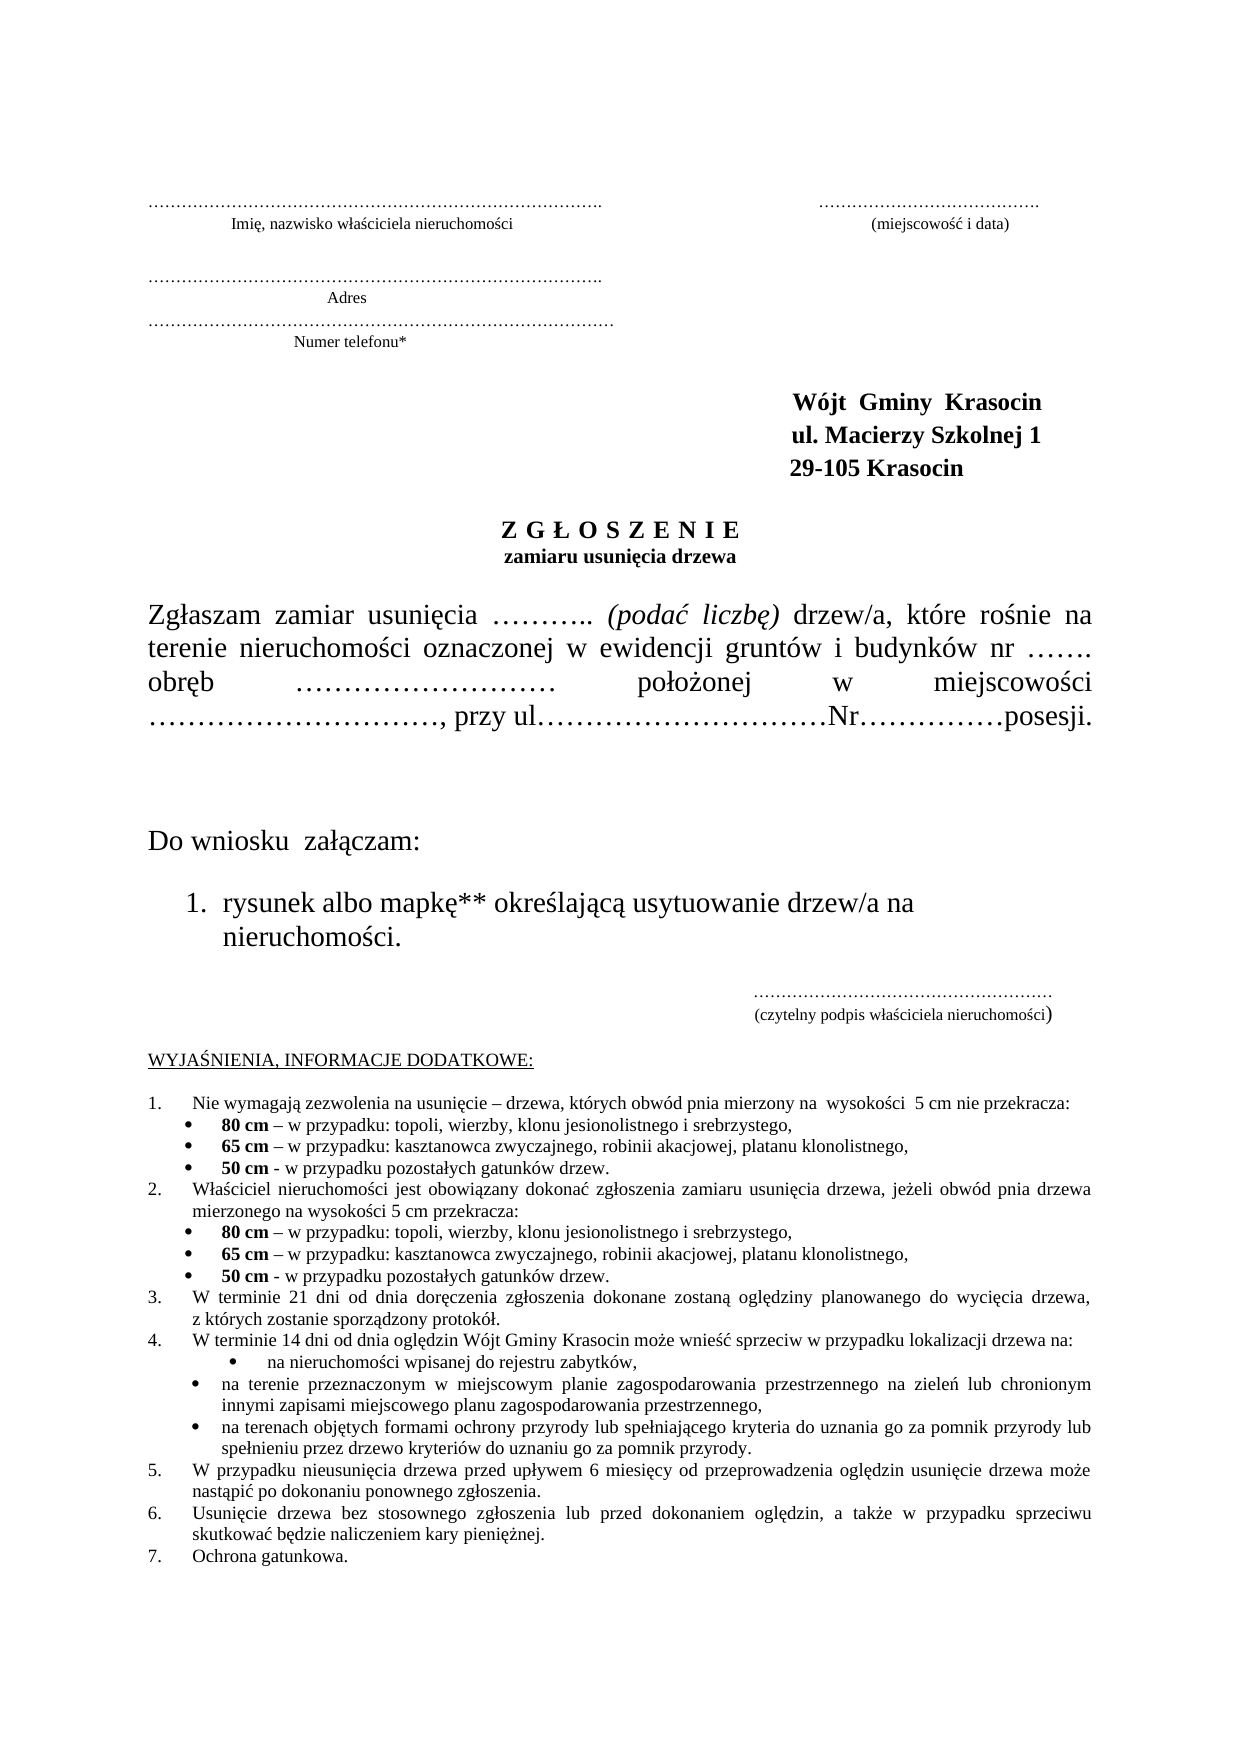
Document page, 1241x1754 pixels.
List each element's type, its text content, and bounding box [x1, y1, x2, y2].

list na nieruchomości wpisanej do rejestru zabytków, [229, 1351, 1093, 1372]
list W terminie 21 dni od dnia doręczenia zgłoszenia dokonane zostaną oględziny planowanego do wycięcia drzewa, z których zostanie sporządzony protokół. [148, 1286, 1093, 1329]
list Usunięcie drzewa bez stosownego zgłoszenia lub przed dokonaniem oględzin, a także w przypadku sprzeciwu skutkować będzie naliczeniem kary pieniężnej. [148, 1502, 1093, 1545]
list na terenie przeznaczonym w miejscowym planie zagospodarowania przestrzennego na zieleń lub chronionym innymi zapisami miejscowego planu zagospodarowania przestrzennego, [192, 1372, 1093, 1416]
text ………………………………………………………………………. …………………………………. [148, 192, 1093, 211]
text ul. Macierzy Szkolnej 1 [148, 420, 1093, 449]
text ………………………………………………………………………. [148, 266, 1093, 286]
text Imię, nazwisko właściciela nieruchomości (miejscowość i data) [148, 213, 1093, 233]
subtitle zamiaru usunięcia drzewa [148, 544, 1093, 568]
list 65 cm – w przypadku: kasztanowca zwyczajnego, robinii akacjowej, platanu klonolistnego, [185, 1243, 1093, 1264]
list 50 cm - w przypadku pozostałych gatunków drzew. [185, 1264, 1093, 1286]
list Właściciel nieruchomości jest obowiązany dokonać zgłoszenia zamiaru usunięcia drzewa, jeżeli obwód pnia drzewa mierzonego na wysokości 5 cm przekracza: [148, 1178, 1093, 1221]
text (czytelny podpis właściciela nieruchomości) [738, 1001, 1093, 1025]
text ……………………………………………… [148, 982, 1093, 1001]
text ………………………………………………………………………… [148, 310, 1093, 329]
text Adres [148, 288, 1093, 307]
text WYJAŚNIENIA, INFORMACJE DODATKOWE: [148, 1049, 1093, 1071]
list Nie wymagają zezwolenia na usunięcie – drzewa, których obwód pnia mierzony na wysokości 5 cm nie przekracza: [148, 1092, 1093, 1114]
list W terminie 14 dni od dnia oględzin Wójt Gminy Krasocin może wnieść sprzeciw w przypadku lokalizacji drzewa na: [148, 1329, 1093, 1351]
text Numer telefonu* [148, 332, 1093, 351]
list 80 cm – w przypadku: topoli, wierzby, klonu jesionolistnego i srebrzystego, [185, 1114, 1093, 1135]
list 50 cm - w przypadku pozostałych gatunków drzew. [185, 1157, 1093, 1178]
list rysunek albo mapkę** określającą usytuowanie drzew/a na nieruchomości. [185, 885, 1093, 952]
text ZGŁOSZENIE [148, 515, 1093, 544]
text Do wniosku załączam: [148, 823, 1093, 856]
list 65 cm – w przypadku: kasztanowca zwyczajnego, robinii akacjowej, platanu klonolistnego, [185, 1135, 1093, 1157]
list 80 cm – w przypadku: topoli, wierzby, klonu jesionolistnego i srebrzystego, [185, 1221, 1093, 1243]
text Zgłaszam zamiar usunięcia ……….. (podać liczbę) drzew/a, które rośnie na terenie nieruchomości oznaczonej w ewidencji gruntów i budynków nr ……. obręb ……………………… położonej w miejscowości …………………………, przy ul…………………………Nr……………posesji. [148, 597, 1093, 793]
list W przypadku nieusunięcia drzewa przed upływem 6 miesięcy od przeprowadzenia oględzin usunięcie drzewa może nastąpić po dokonaniu ponownego zgłoszenia. [148, 1459, 1093, 1502]
text Wójt Gminy Krasocin [443, 387, 1093, 416]
list Ochrona gatunkowa. [148, 1545, 1093, 1566]
text 29-105 Krasocin [443, 453, 1093, 482]
list na terenach objętych formami ochrony przyrody lub spełniającego kryteria do uznania go za pomnik przyrody lub spełnieniu przez drzewo kryteriów do uznaniu go za pomnik przyrody. [192, 1416, 1093, 1459]
